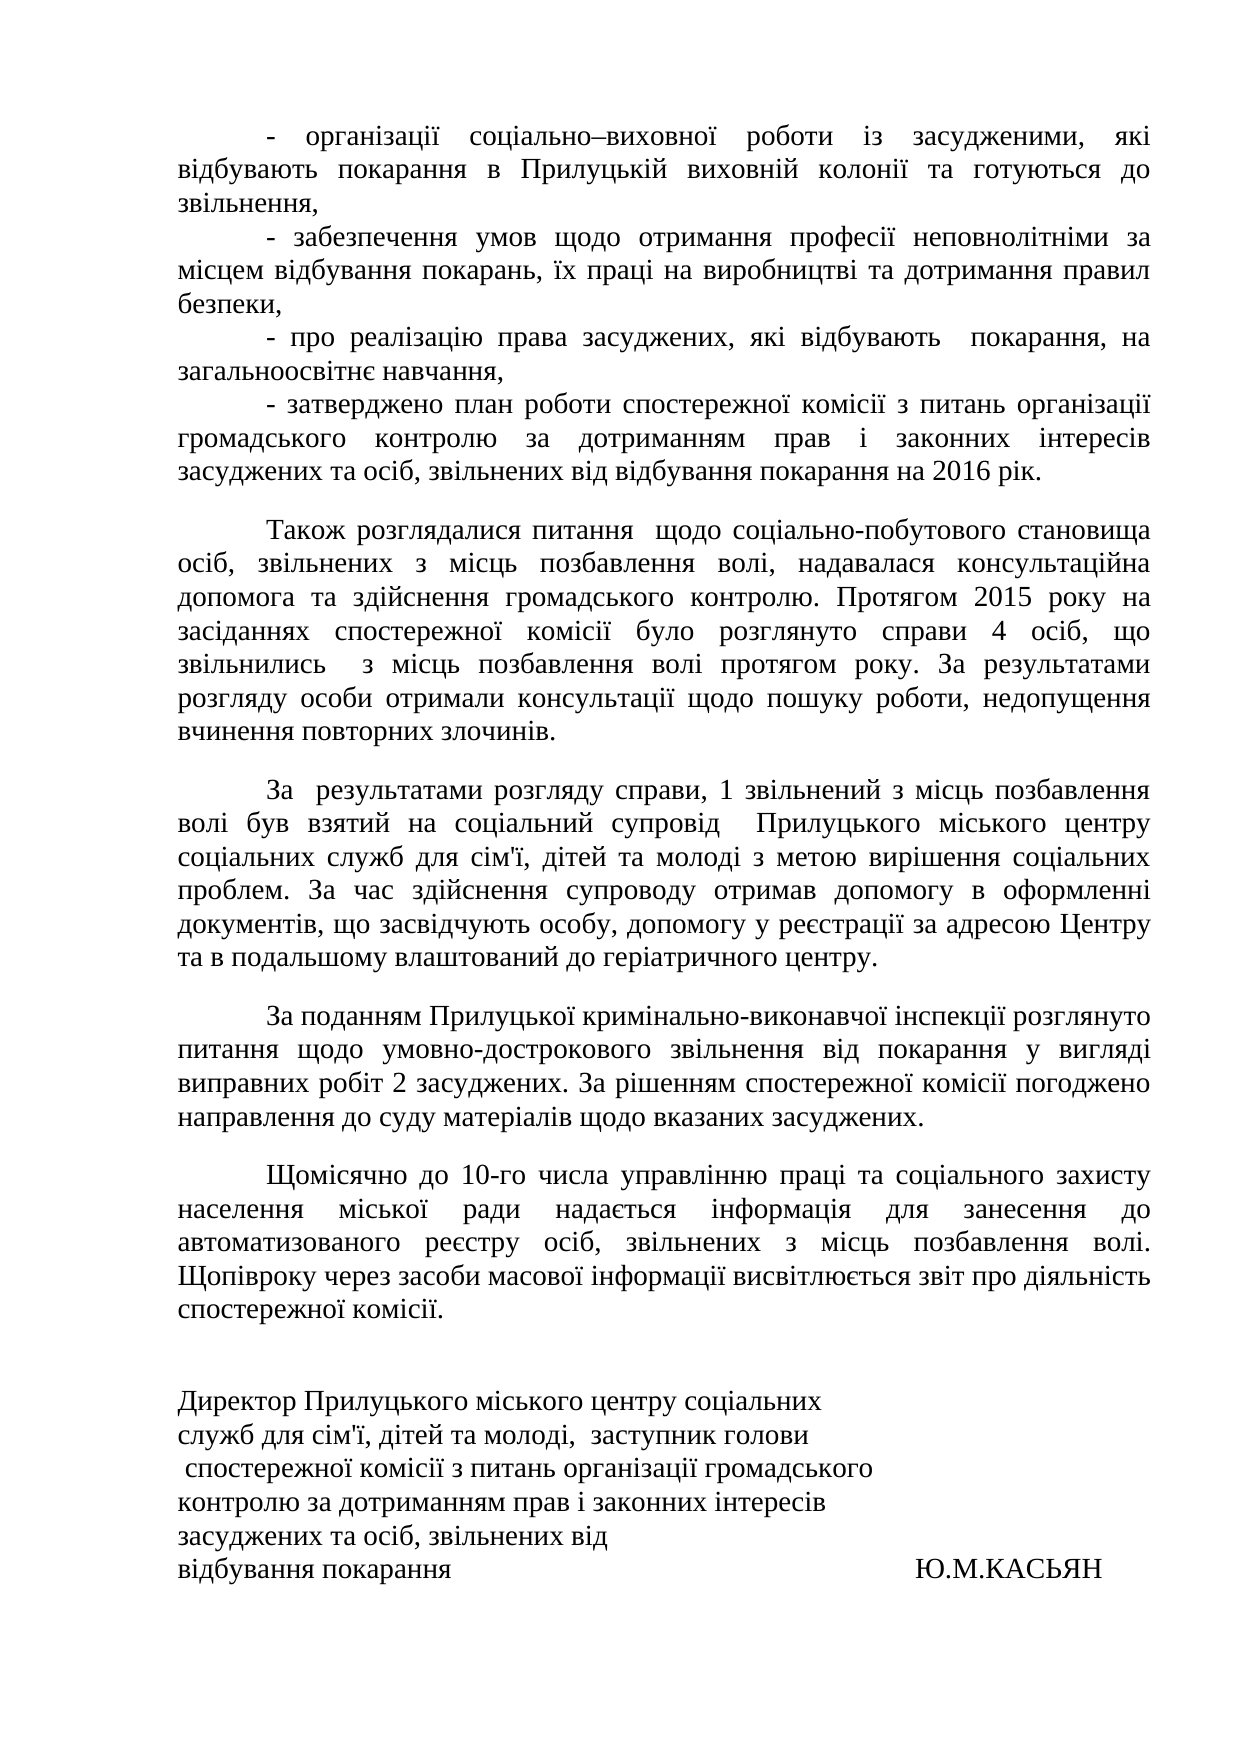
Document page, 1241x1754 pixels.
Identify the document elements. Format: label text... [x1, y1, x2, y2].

text спостережної комісії з питань організації громадського [177, 1451, 1152, 1484]
text - затверджено план роботи спостережної комісії з питань організації громадського контролю за дотриманням прав і законних інтересів засуджених та осіб, звільнених від відбування покарання на 2016 рік. [177, 386, 1152, 487]
text Щомісячно до 10-го числа управлінню праці та соціального захисту населення міської ради надається інформація для занесення до автоматизованого реєстру осіб, звільнених з місць позбавлення волі. Щопівроку через засоби масової інформації висвітлюється звіт про діяльність спостережної комісії. [177, 1157, 1152, 1325]
text Директор Прилуцького міського центру соціальних [177, 1383, 1152, 1417]
text засуджених та осіб, звільнених від [177, 1518, 1152, 1551]
text За поданням Прилуцької кримінально-виконавчої інспекції розглянуто питання щодо умовно-дострокового звільнення від покарання у вигляді виправних робіт 2 засуджених. За рішенням спостережної комісії погоджено направлення до суду матеріалів щодо вказаних засуджених. [177, 998, 1152, 1132]
text - про реалізацію права засуджених, які відбувають покарання, на загальноосвітнє навчання, [177, 319, 1152, 386]
text - забезпечення умов щодо отримання професії неповнолітніми за місцем відбування покарань, їх праці на виробництві та дотримання правил безпеки, [177, 219, 1152, 319]
text Також розглядалися питання щодо соціально-побутового становища осіб, звільнених з місць позбавлення волі, надавалася консультаційна допомога та здійснення громадського контролю. Протягом 2015 року на засіданнях спостережної комісії було розглянуто справи 4 осіб, що звільнились з місць позбавлення волі протягом року. За результатами розгляду особи отримали консультації щодо пошуку роботи, недопущення вчинення повторних злочинів. [177, 512, 1152, 747]
text - організації соціально–виховної роботи із засудженими, які відбувають покарання в Прилуцькій виховній колонії та готуються до звільнення, [177, 118, 1152, 219]
text контролю за дотриманням прав і законних інтересів [177, 1484, 1152, 1518]
text служб для сім'ї, дітей та молоді, заступник голови [177, 1417, 1152, 1451]
text відбування покарання Ю.М.КАСЬЯН [177, 1551, 1152, 1585]
text За результатами розгляду справи, 1 звільнений з місць позбавлення волі був взятий на соціальний супровід Прилуцького міського центру соціальних служб для сім'ї, дітей та молоді з метою вирішення соціальних проблем. За час здійснення супроводу отримав допомогу в оформленні документів, що засвідчують особу, допомогу у реєстрації за адресою Центру та в подальшому влаштований до геріатричного центру. [177, 772, 1152, 973]
